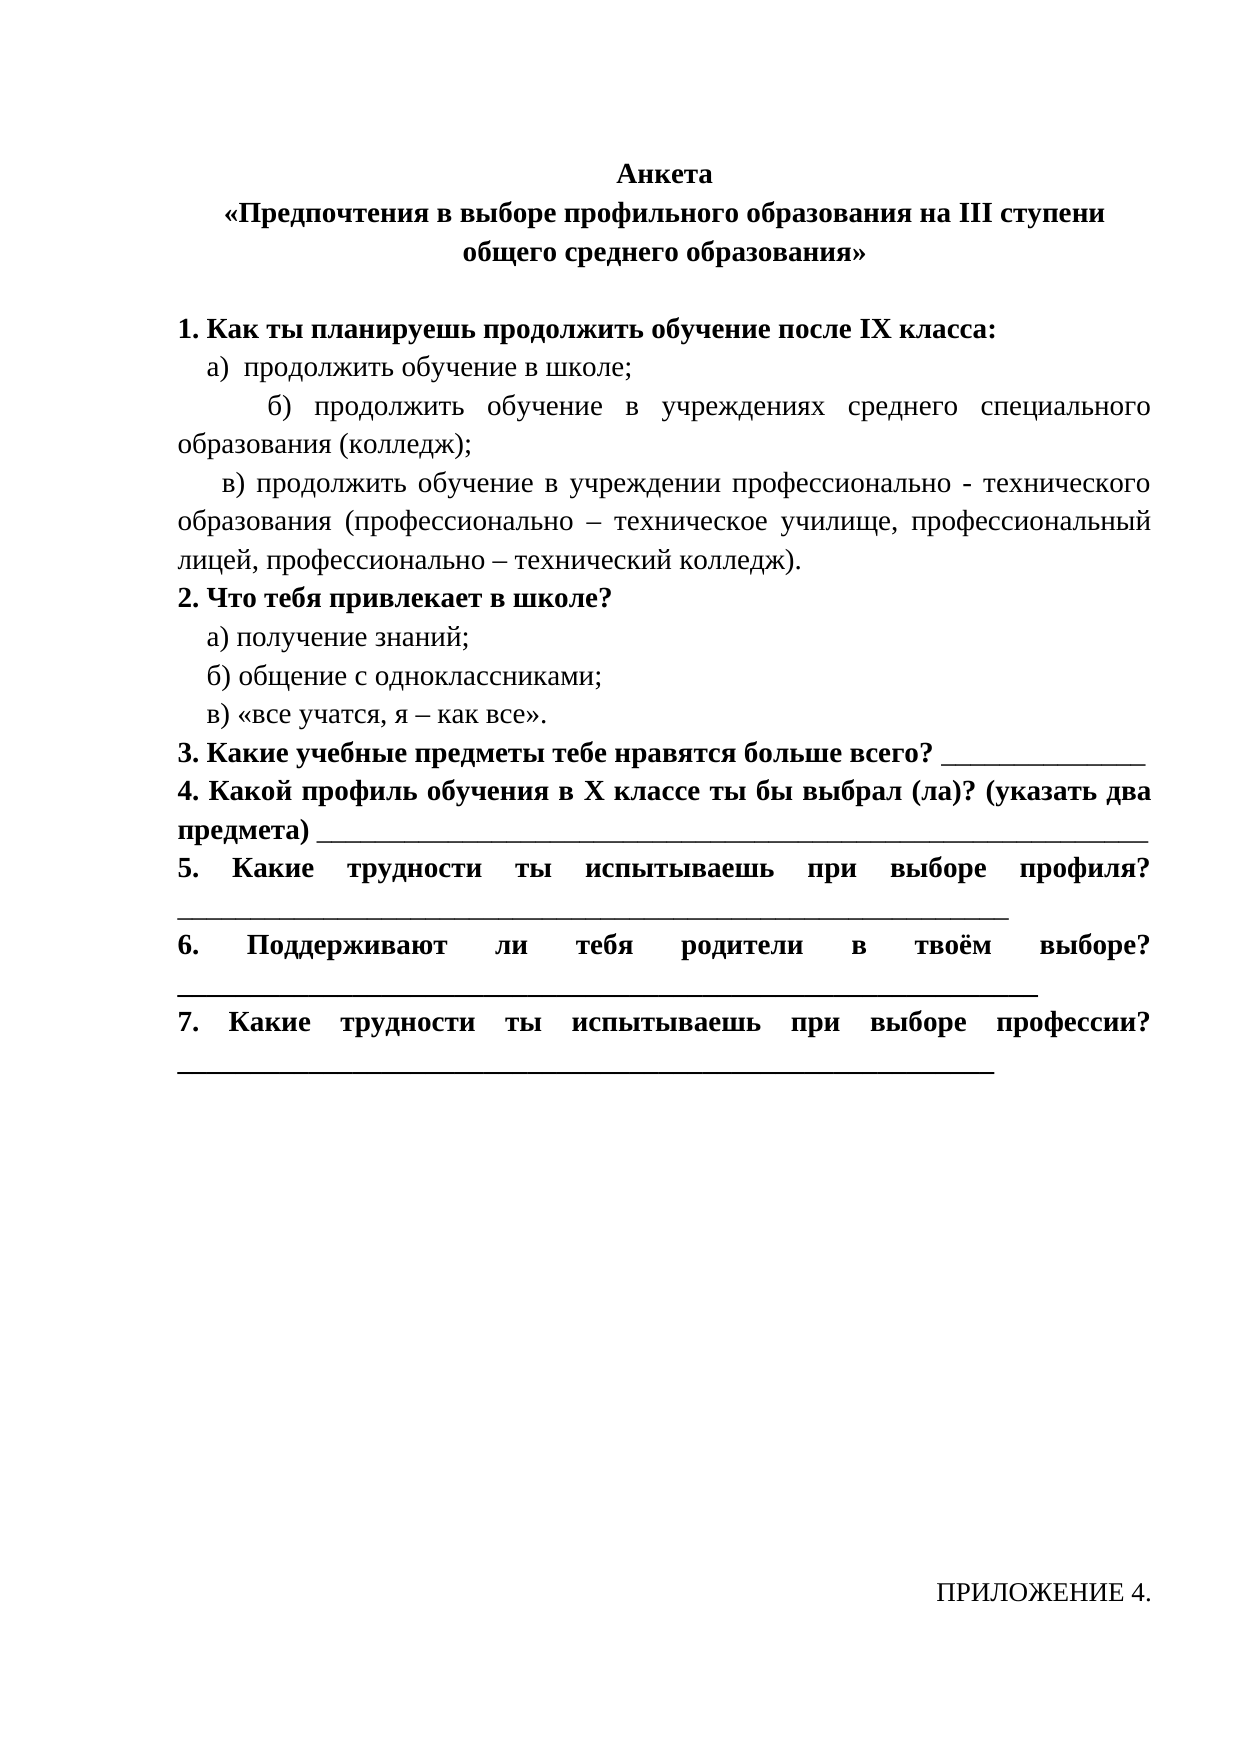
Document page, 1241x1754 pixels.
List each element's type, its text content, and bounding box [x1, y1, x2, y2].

text в) продолжить обучение в учреждении профессионально - технического образования (профессионально – техническое училище, профессиональный лицей, профессионально – технический колледж). [177, 465, 1152, 576]
text 5. Какие трудности ты испытываешь при выборе профиля?_________________________________________________________ [177, 850, 1152, 922]
text 1. Как ты планируешь продолжить обучение после IX класса: [177, 311, 1152, 344]
text «Предпочтения в выборе профильного образования на III ступени общего среднего образования» [177, 195, 1152, 267]
text а) продолжить обучение в школе; [177, 349, 1152, 383]
text ПРИЛОЖЕНИЕ 4. [177, 1576, 1152, 1607]
text а) получение знаний; [177, 619, 1152, 653]
text 3. Какие учебные предметы тебе нравятся больше всего? ______________ [177, 735, 1152, 768]
text 6. Поддерживают ли тебя родители в твоём выборе?___________________________________________________________ [177, 927, 1152, 999]
text 2. Что тебя привлекает в школе? [177, 581, 1152, 614]
text б) продолжить обучение в учреждениях среднего специального образования (колледж); [177, 388, 1152, 460]
text 7. Какие трудности ты испытываешь при выборе профессии?________________________________________________________ [177, 1004, 1152, 1077]
text Анкета [177, 157, 1152, 190]
text в) «все учатся, я – как все». [177, 696, 1152, 730]
text б) общение с одноклассниками; [177, 658, 1152, 691]
text 4. Какой профиль обучения в X классе ты бы выбрал (ла)? (указать два предмета) _________________________________________________________ [177, 773, 1152, 845]
